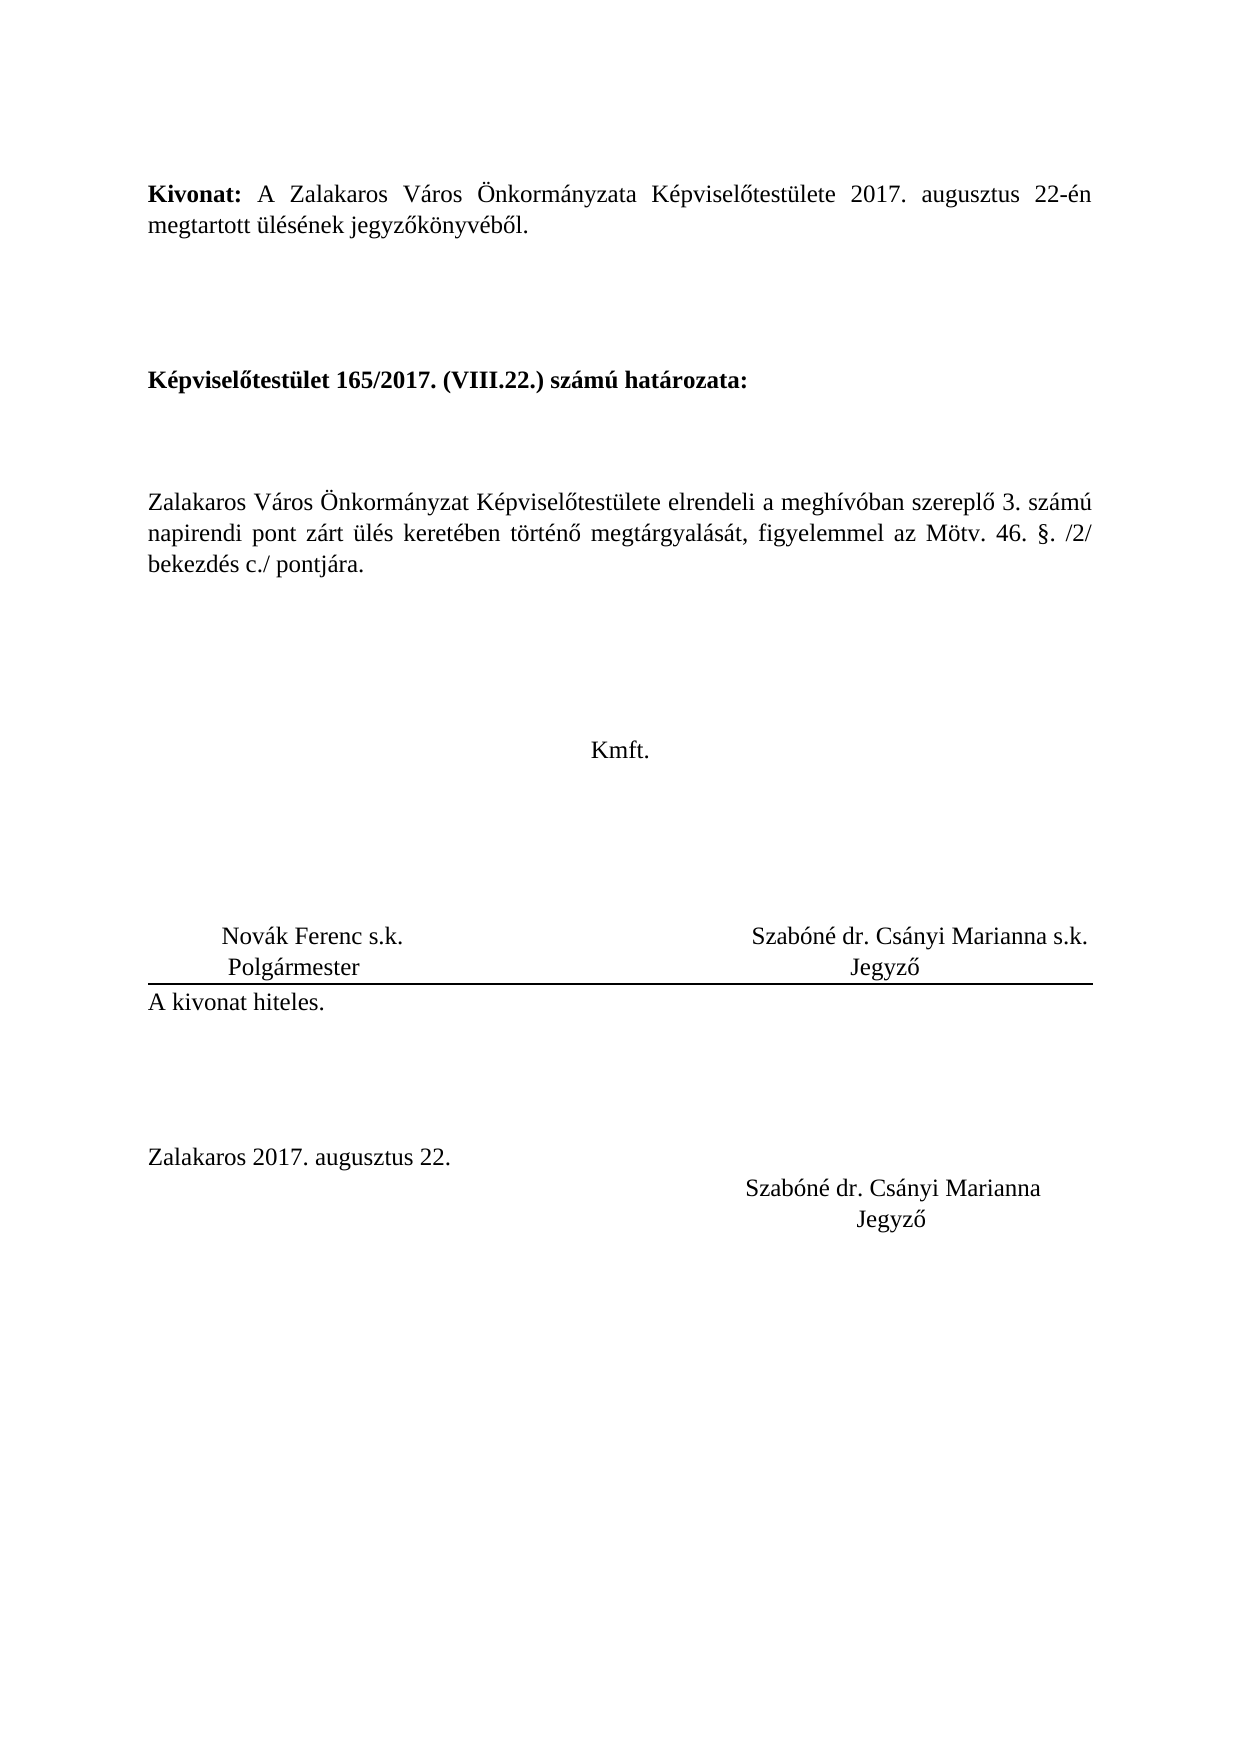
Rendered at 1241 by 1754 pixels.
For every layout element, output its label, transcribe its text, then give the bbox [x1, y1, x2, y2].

text Képviselőtestület 165/2017. (VIII.22.) számú határozata: [148, 365, 1093, 394]
text Novák Ferenc s.k. Szabóné dr. Csányi Marianna s.k. [148, 921, 1093, 950]
text Szabóné dr. Csányi Marianna [148, 1173, 1093, 1202]
text Zalakaros Város Önkormányzat Képviselőtestülete elrendeli a meghívóban szereplő 3. számú napirendi pont zárt ülés keretében történő megtárgyalását, figyelemmel az Mötv. 46. §. /2/ bekezdés c./ pontjára. [148, 487, 1093, 578]
text Polgármester Jegyző [148, 952, 1093, 983]
text Jegyző [148, 1204, 1093, 1233]
text Kivonat: A Zalakaros Város Önkormányzata Képviselőtestülete 2017. augusztus 22-én megtartott ülésének jegyzőkönyvéből. [148, 179, 1093, 238]
text Kmft. [148, 735, 1093, 764]
text Zalakaros 2017. augusztus 22. [148, 1142, 1093, 1171]
text A kivonat hiteles. [148, 987, 1093, 1016]
